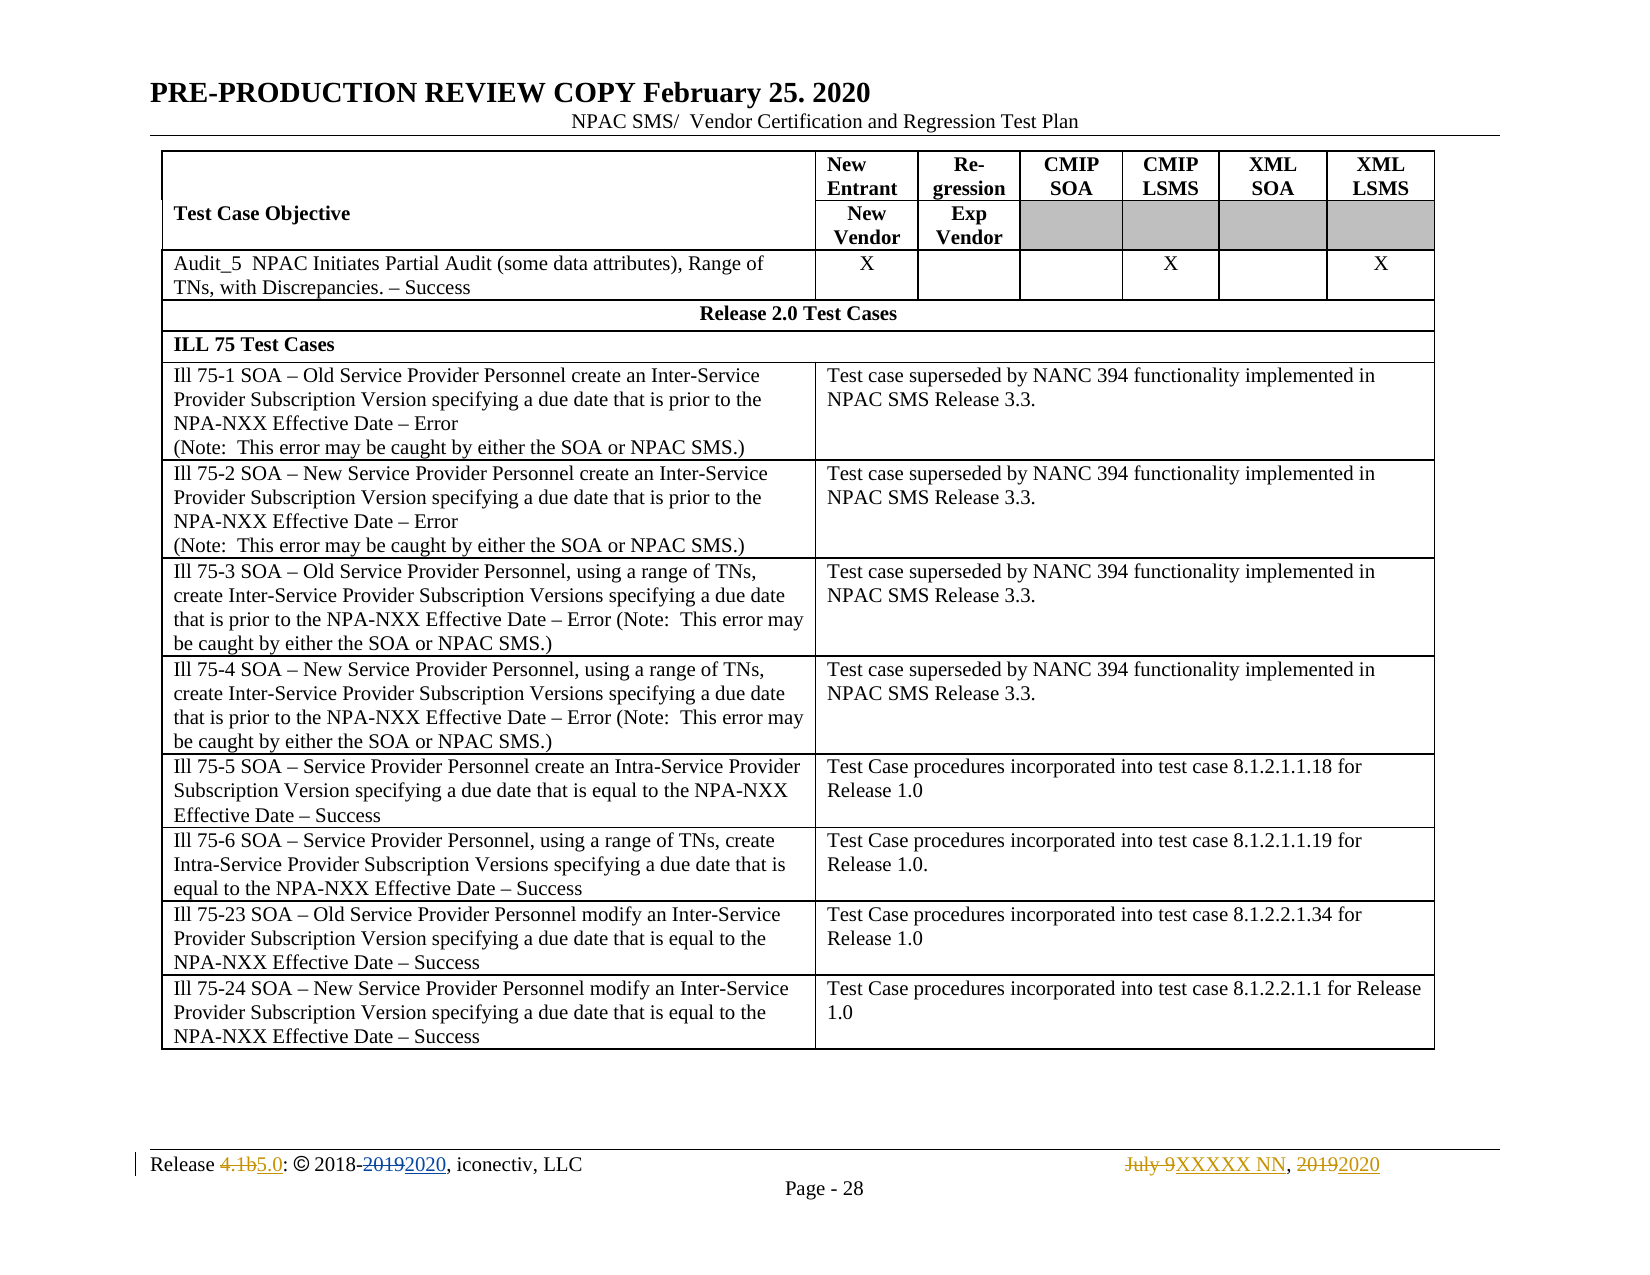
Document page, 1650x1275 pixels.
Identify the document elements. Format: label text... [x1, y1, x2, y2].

table_cell X [1123, 251, 1218, 299]
table_cell [1220, 251, 1326, 299]
table_cell Test Case Objective [163, 200, 815, 249]
table_cell [1021, 201, 1122, 249]
table_cell [1021, 251, 1122, 299]
table_cell Ill 75-23 SOA – Old Service Provider Personnel modify an Inter-Service Provider Subscription Version specifying a due date that is equal to the NPA-NXX Effective Date – Success [163, 902, 815, 974]
table_cell Ill 75-24 SOA – New Service Provider Personnel modify an Inter-Service Provider Subscription Version specifying a due date that is equal to the NPA-NXX Effective Date – Success [163, 976, 815, 1048]
table_cell ILL 75 Test Cases [163, 332, 1434, 362]
table_header Re-gression [919, 152, 1019, 200]
table_cell [1328, 201, 1434, 249]
table_cell Ill 75-5 SOA – Service Provider Personnel create an Intra-Service Provider Subscription Version specifying a due date that is equal to the NPA-NXX Effective Date – Success [163, 755, 815, 827]
table_cell Ill 75-3 SOA – Old Service Provider Personnel, using a range of TNs, create Inter-Service Provider Subscription Versions specifying a due date that is prior to the NPA-NXX Effective Date – Error (Note: This error may be caught by either the SOA or NPAC SMS.) [163, 559, 815, 655]
table_cell [1220, 201, 1326, 249]
table_cell Ill 75-4 SOA – New Service Provider Personnel, using a range of TNs, create Inter-Service Provider Subscription Versions specifying a due date that is prior to the NPA-NXX Effective Date – Error (Note: This error may be caught by either the SOA or NPAC SMS.) [163, 657, 815, 753]
table_header CMIP LSMS [1123, 152, 1218, 200]
table_header XML SOA [1220, 152, 1326, 200]
table_cell Audit_5 NPAC Initiates Partial Audit (some data attributes), , with Discrepancies. – Success [163, 251, 815, 299]
table_cell Test Case procedures incorporated into test case 8.1.2.1.1.18 for Release 1.0 [816, 755, 1434, 827]
table_header XML LSMS [1328, 152, 1434, 200]
table_cell X [816, 251, 917, 299]
table_cell [1123, 201, 1218, 249]
table_header New Entrant [816, 152, 917, 200]
table_header [163, 152, 815, 200]
table_cell New Vendor [816, 201, 917, 249]
table_cell Test Case procedures incorporated into test case 8.1.2.2.1.1 for Release 1.0 [816, 976, 1434, 1048]
table_cell Test case superseded by NANC 394 functionality implemented in NPAC SMS Release 3.3. [816, 363, 1434, 459]
table_cell Release 2.0 Test Cases [163, 301, 1434, 330]
table_cell Test Case procedures incorporated into test case 8.1.2.1.1.19 for Release 1.0. [816, 828, 1434, 900]
table_cell Ill 75-1 SOA – Old Service Provider Personnel create an Inter-Service Provider Subscription Version specifying a due date that is prior to the NPA-NXX Effective Date – Error (Note: This error may be caught by either the SOA or NPAC SMS.) [163, 363, 815, 459]
table_cell Test Case procedures incorporated into test case 8.1.2.2.1.34 for Release 1.0 [816, 902, 1434, 974]
table_cell Test case superseded by NANC 394 functionality implemented in NPAC SMS Release 3.3. [816, 461, 1434, 557]
table_cell Ill 75-6 SOA – Service Provider Personnel, using a range of TNs, create Intra-Service Provider Subscription Versions specifying a due date that is equal to the NPA-NXX Effective Date – Success [163, 828, 815, 900]
table_cell [919, 251, 1019, 299]
table_cell Ill 75-2 SOA – New Service Provider Personnel create an Inter-Service Provider Subscription Version specifying a due date that is prior to the NPA-NXX Effective Date – Error (Note: This error may be caught by either the SOA or NPAC SMS.) [163, 461, 815, 557]
table_cell Exp Vendor [919, 201, 1019, 249]
table_cell X [1328, 251, 1434, 299]
table_cell Test case superseded by NANC 394 functionality implemented in NPAC SMS Release 3.3. [816, 559, 1434, 655]
table_header CMIP SOA [1021, 152, 1122, 200]
table_cell Test case superseded by NANC 394 functionality implemented in NPAC SMS Release 3.3. [816, 657, 1434, 753]
